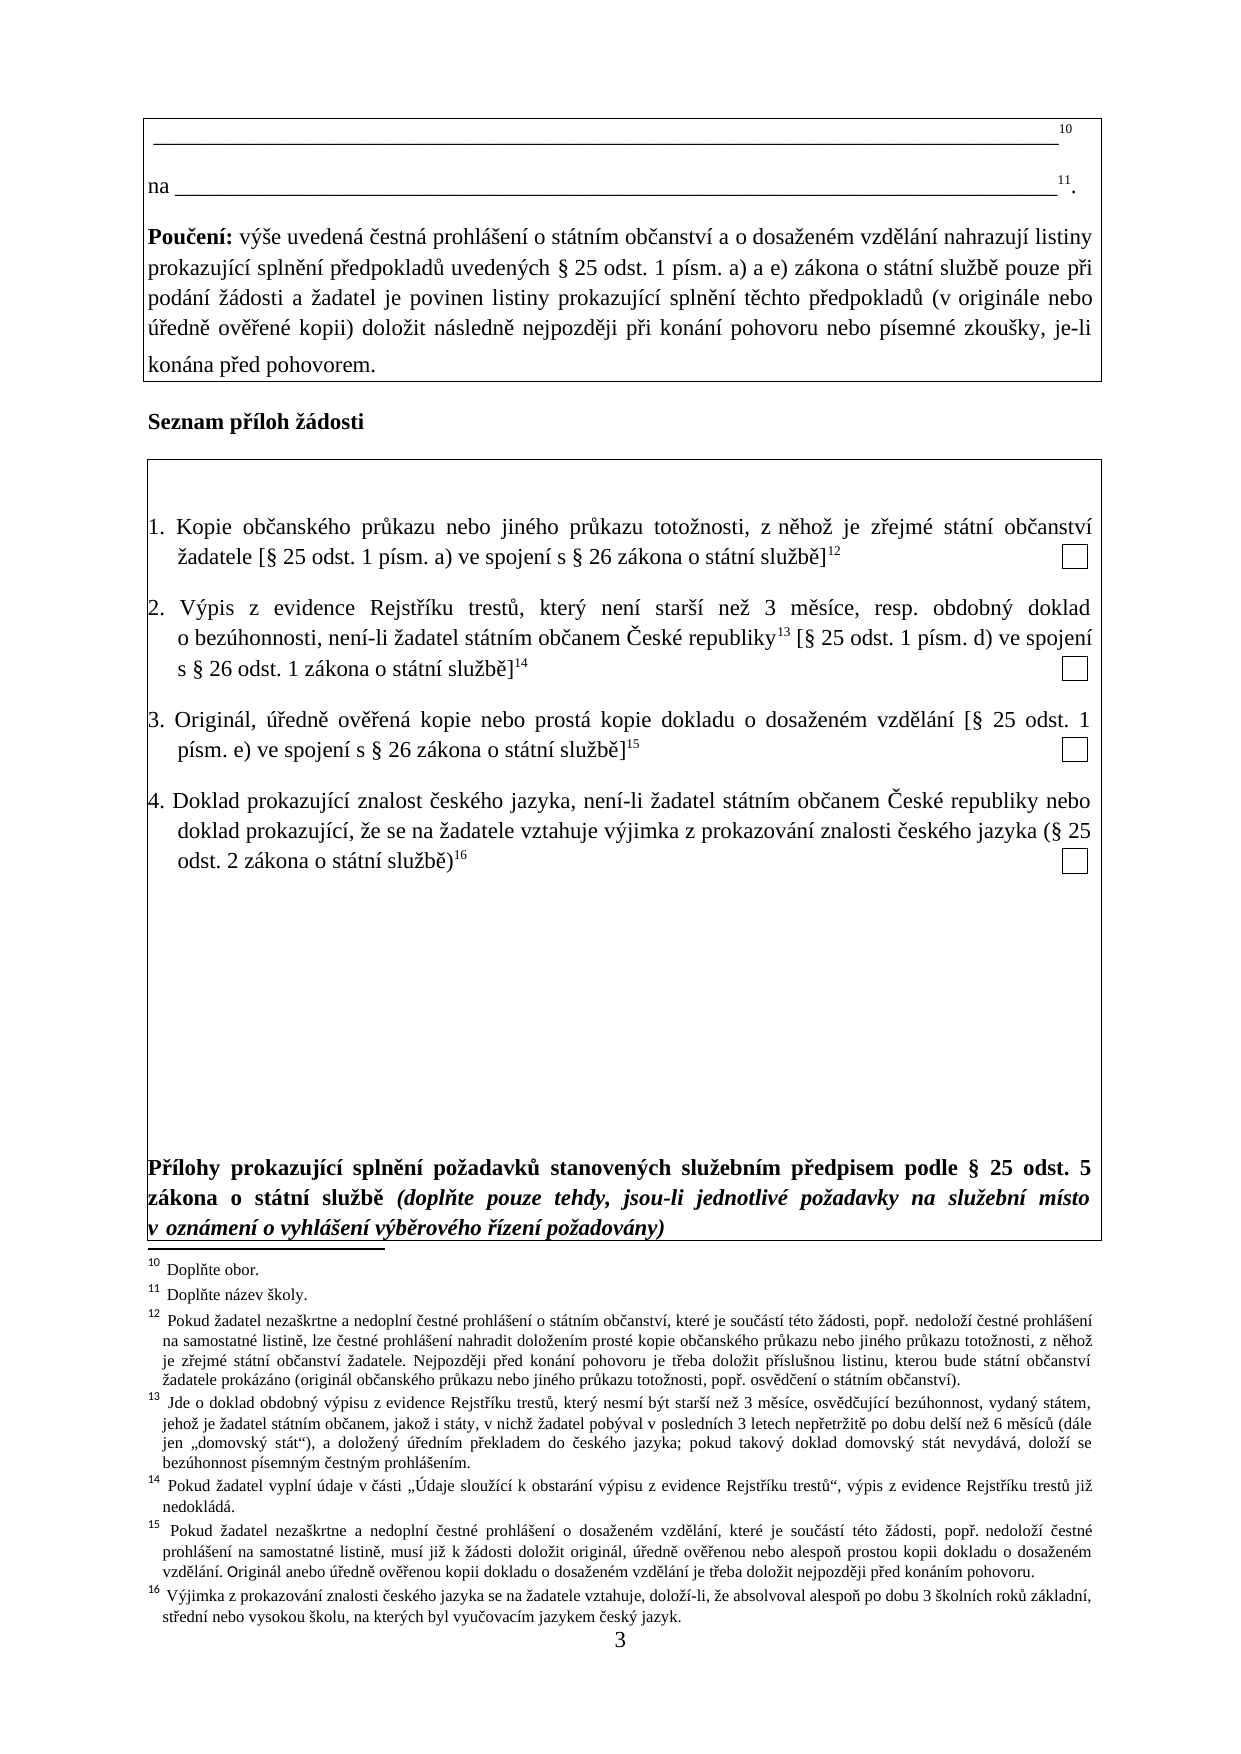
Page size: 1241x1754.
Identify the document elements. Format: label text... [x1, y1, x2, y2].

text 3. Originál, úředně ověřená kopie nebo prostá kopie dokladu o dosaženém vzdělání [§ 25 odst. 1 písm. e) ve spojení s § 26 zákona o státní službě] [148, 703, 1101, 762]
text 2. Výpis z evidence Rejstříku trestů, který není starší než 3 měsíce, resp. obdobný doklad o bezúhonnosti, není-li žadatel státním občanem České republiky [§ 25 odst. 1 písm. d) ve spojení s § 26 odst. 1 zákona o státní službě] [148, 591, 1101, 681]
text na _____________________________________________________________________________. [144, 169, 1101, 199]
text Poučení: výše uvedená čestná prohlášení o státním občanství a o dosaženém vzdělání nahrazují listiny prokazující splnění předpokladů uvedených § 25 odst. 1 písm. a) a e) zákona o státní službě pouze při podání žádosti a žadatel je povinen listiny prokazující splnění těchto předpokladů (v originále nebo úředně ověřené kopii) doložit následně nejpozději při konání pohovoru nebo písemné zkoušky, je-li konána před pohovorem. [144, 220, 1101, 381]
text Seznam příloh žádosti [148, 408, 1092, 434]
text _______________________________________________________________________________ [144, 119, 1101, 148]
text 1. Kopie občanského průkazu nebo jiného průkazu totožnosti, z něhož je zřejmé státní občanství žadatele [§ 25 odst. 1 písm. a) ve spojení s § 26 zákona o státní službě] [148, 510, 1101, 569]
text Přílohy prokazující splnění požadavků stanovených služebním předpisem podle § 25 odst. 5 zákona o státní službě (doplňte pouze tehdy, jsou-li jednotlivé požadavky na služební místo v oznámení o vyhlášení výběrového řízení požadovány) [148, 1151, 1101, 1240]
text 4. Doklad prokazující znalost českého jazyka, není-li žadatel státním občanem České republiky nebo doklad prokazující, že se na žadatele vztahuje výjimka z prokazování znalosti českého jazyka (§ 25 odst. 2 zákona o státní službě) [148, 784, 1101, 874]
